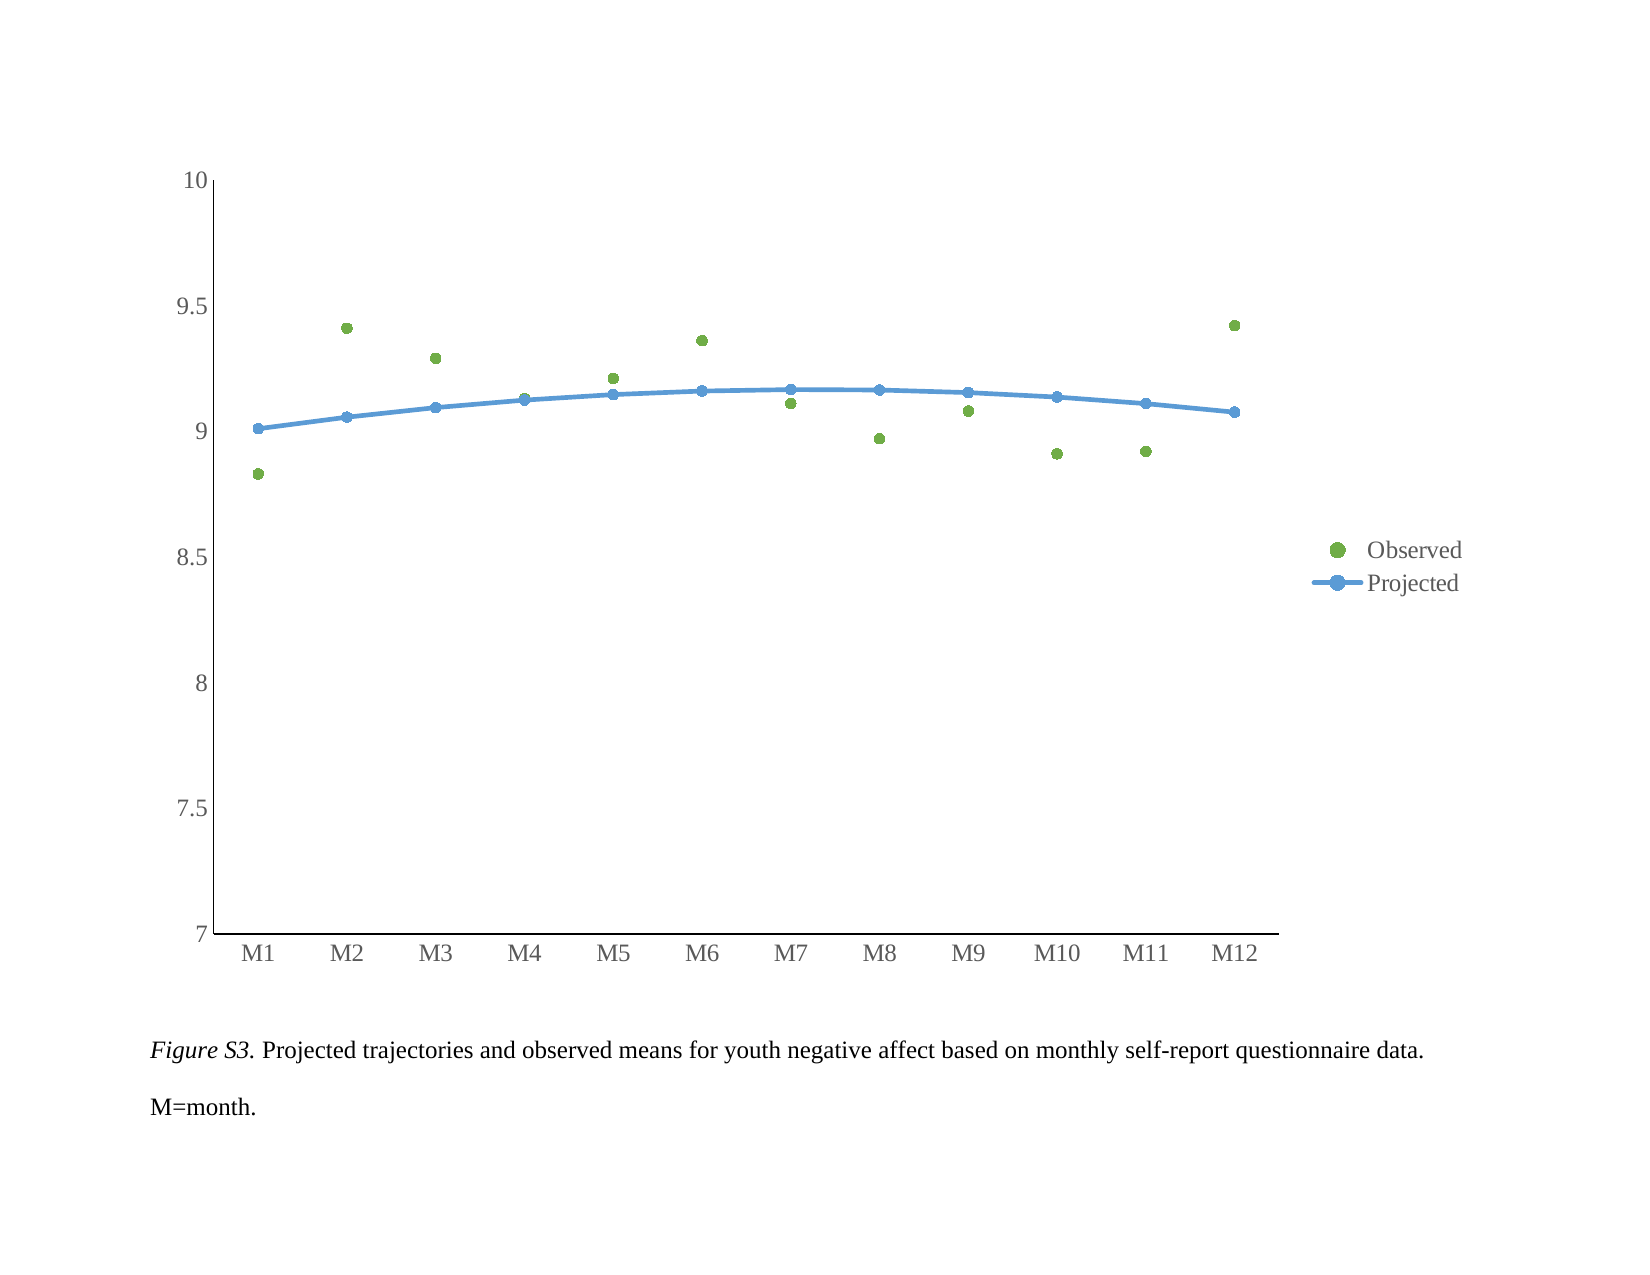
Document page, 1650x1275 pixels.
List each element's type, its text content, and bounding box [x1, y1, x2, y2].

text Figure S3. Projected trajectories and observed means for youth negative affect based on monthly self-report questionnaire data. M=month. [150, 1035, 1500, 1121]
